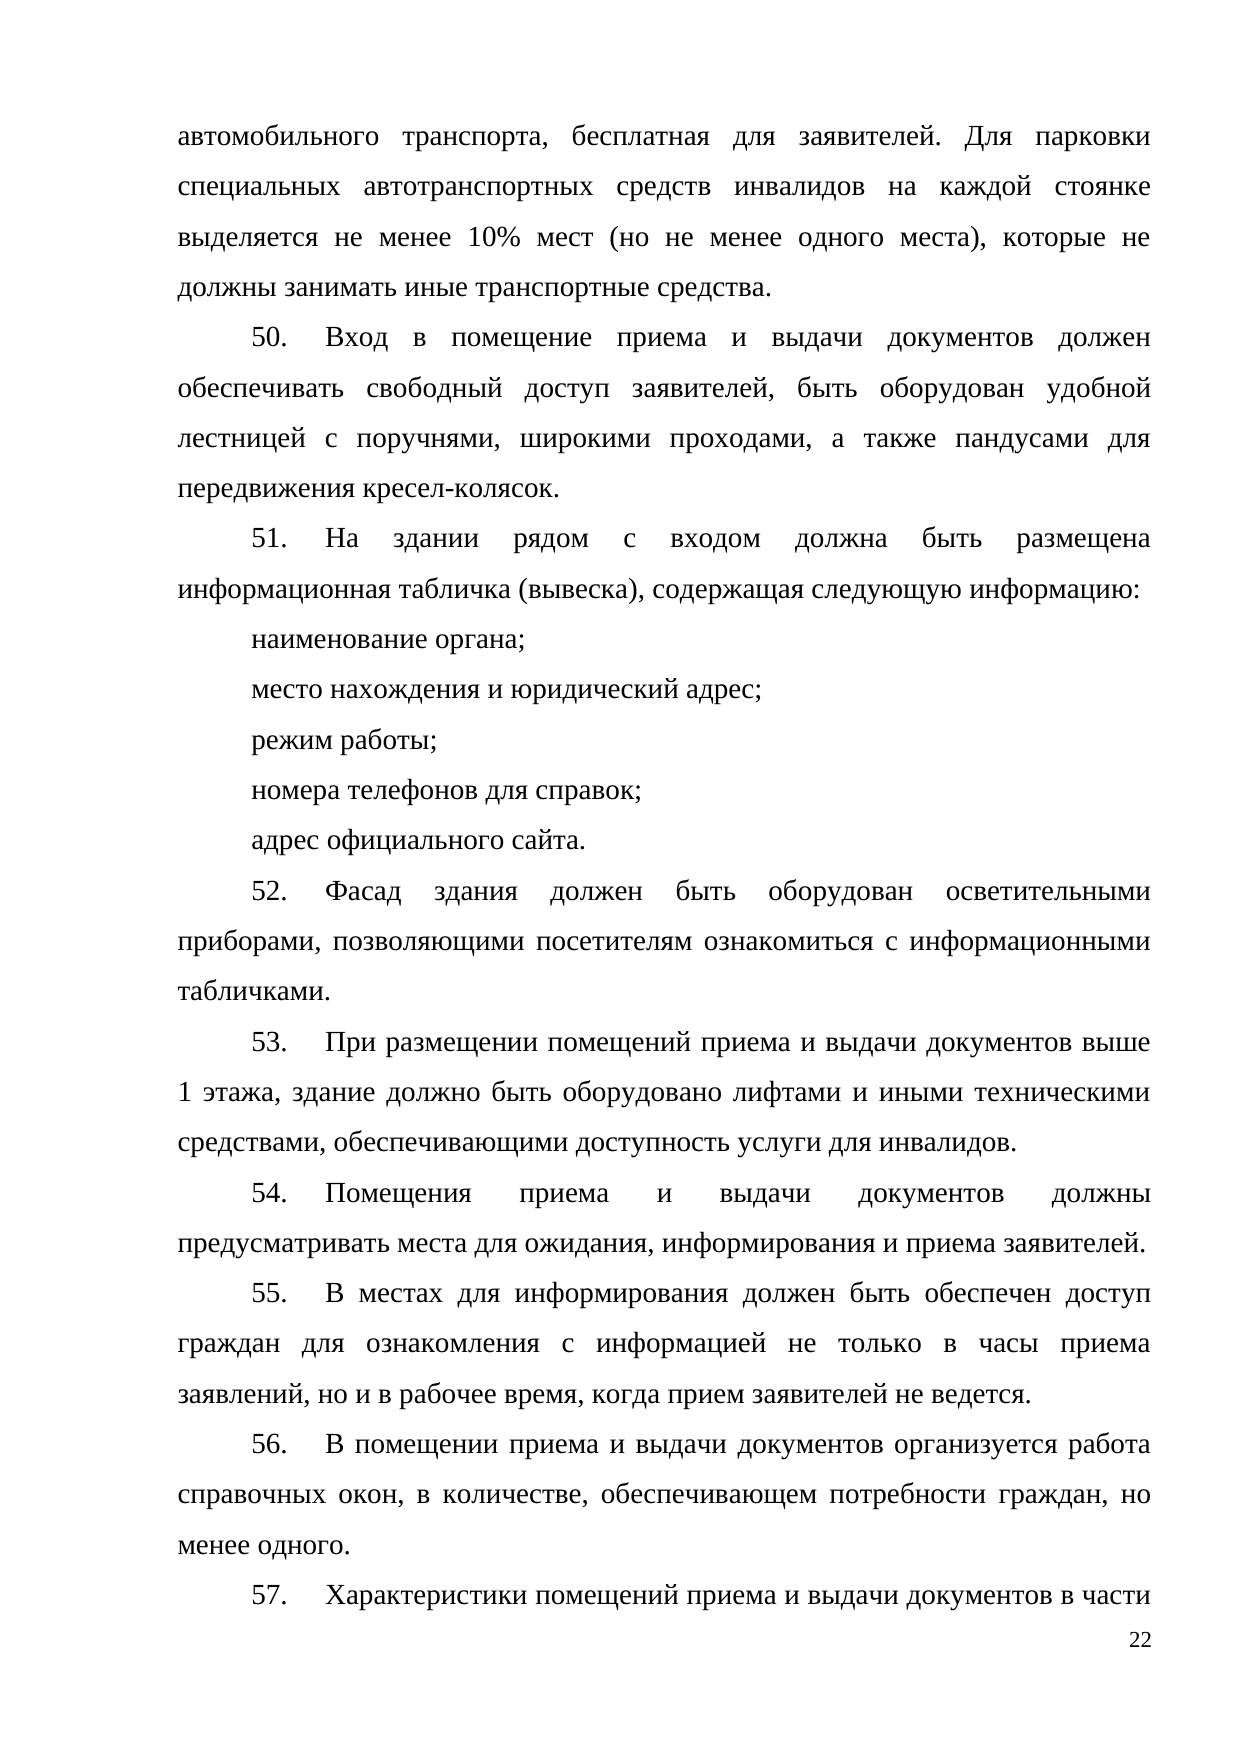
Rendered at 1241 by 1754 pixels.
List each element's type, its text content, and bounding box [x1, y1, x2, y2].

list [177, 1577, 1152, 1611]
text наименование органа; [177, 621, 1152, 655]
list Помещения приема и выдачи документов должны предусматривать места для ожидания, информирования и приема заявителей. [177, 1175, 1152, 1258]
text адрес официального сайта. [177, 822, 1152, 856]
list Вход в помещение приема и выдачи документов должен обеспечивать свободный доступ заявителей, быть оборудован удобной лестницей с поручнями, широкими проходами, а также пандусами для передвижения кресел-колясок. [177, 319, 1152, 504]
text режим работы; [177, 722, 1152, 755]
list В местах для информирования должен быть обеспечен доступ граждан для ознакомления с информацией не только в часы приема заявлений, но и в рабочее время, когда прием заявителей не ведется. [177, 1275, 1152, 1409]
list В помещении приема и выдачи документов организуется работа справочных окон, в количестве, обеспечивающем потребности граждан, но менее одного. [177, 1426, 1152, 1560]
list При размещении помещений приема и выдачи документов выше 1 этажа, здание должно быть оборудовано лифтами и иными техническими средствами, обеспечивающими доступность услуги для инвалидов. [177, 1024, 1152, 1158]
text место нахождения и юридический адрес; [177, 672, 1152, 705]
list Фасад здания должен быть оборудован осветительными приборами, позволяющими посетителям ознакомиться с информационными табличками. [177, 873, 1152, 1007]
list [177, 118, 1152, 303]
text номера телефонов для справок; [177, 772, 1152, 806]
list На здании рядом с входом должна быть размещена информационная табличка (вывеска), содержащая следующую информацию: [177, 521, 1152, 604]
